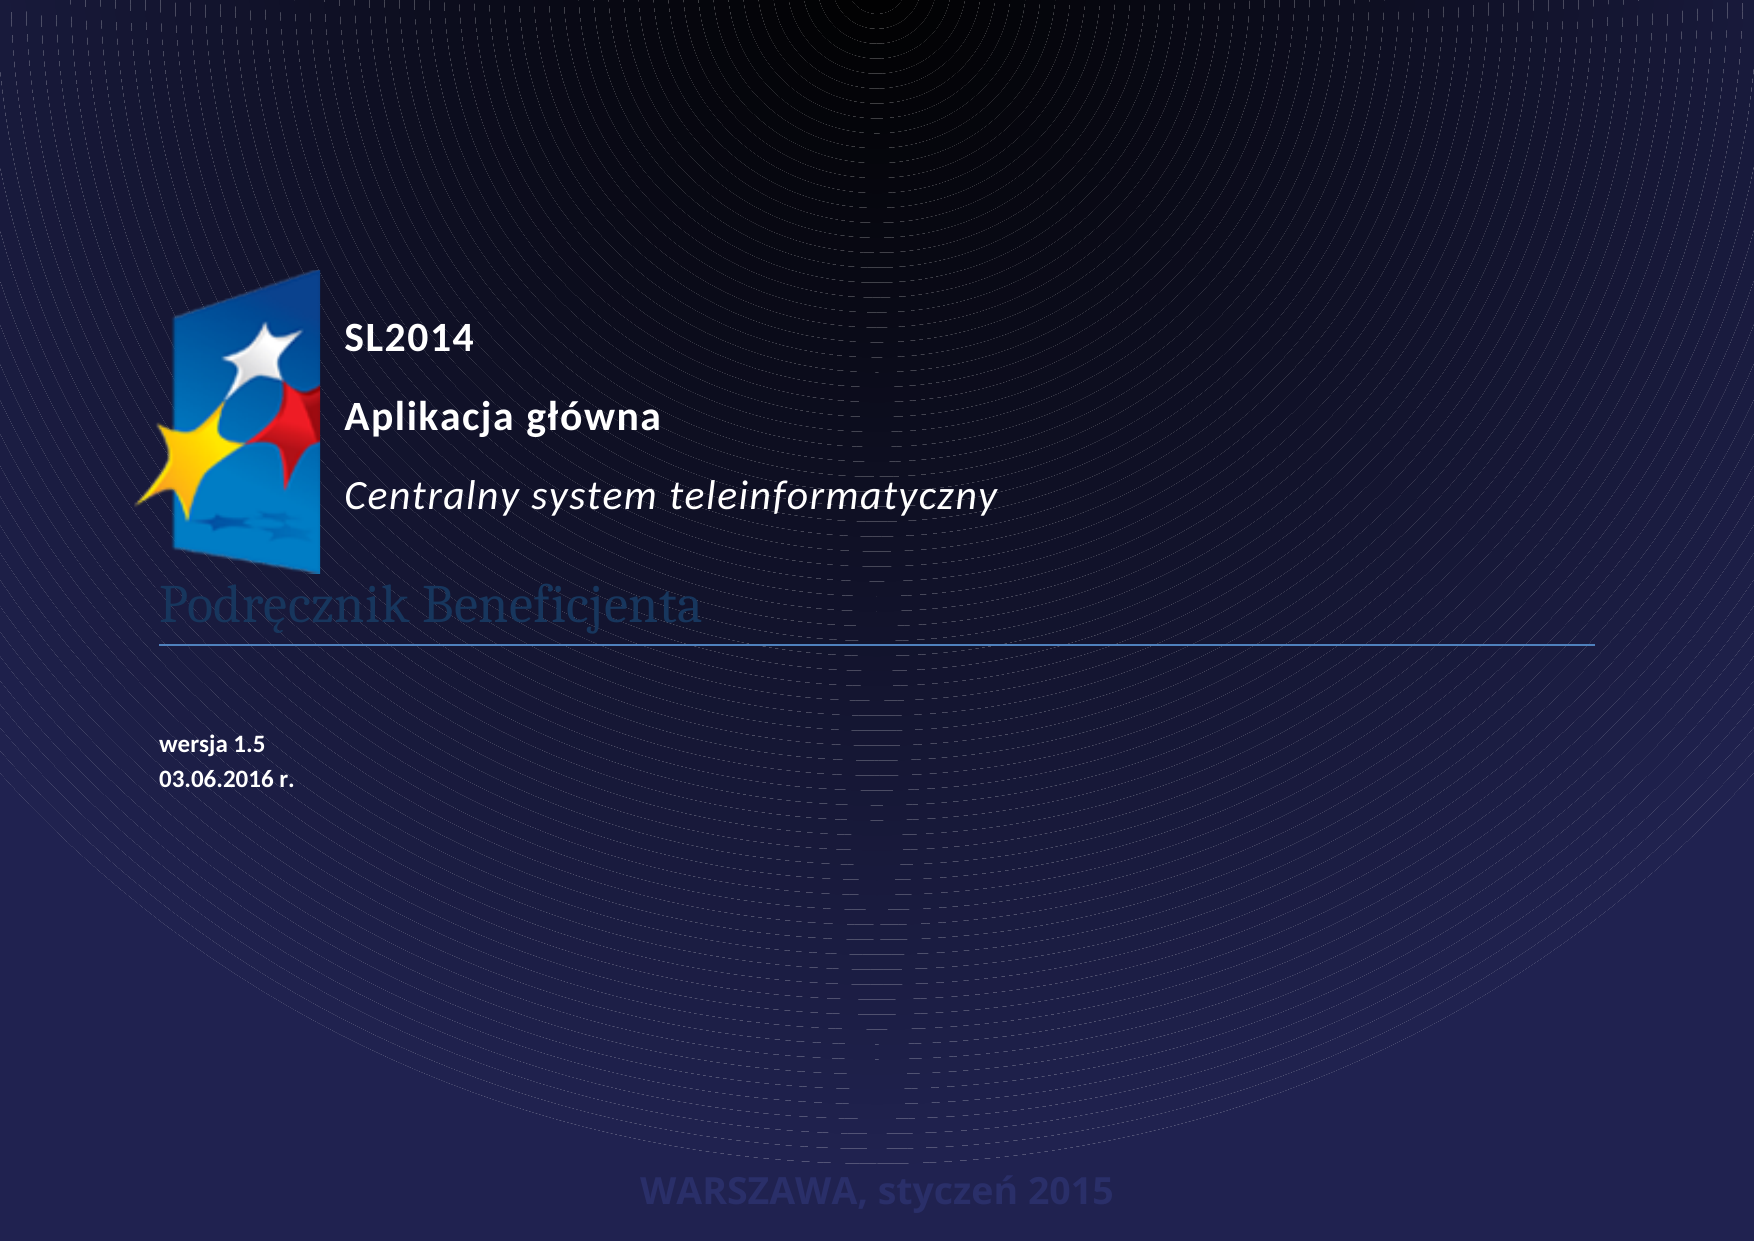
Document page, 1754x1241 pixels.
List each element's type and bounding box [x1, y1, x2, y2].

picture [134, 270, 320, 574]
